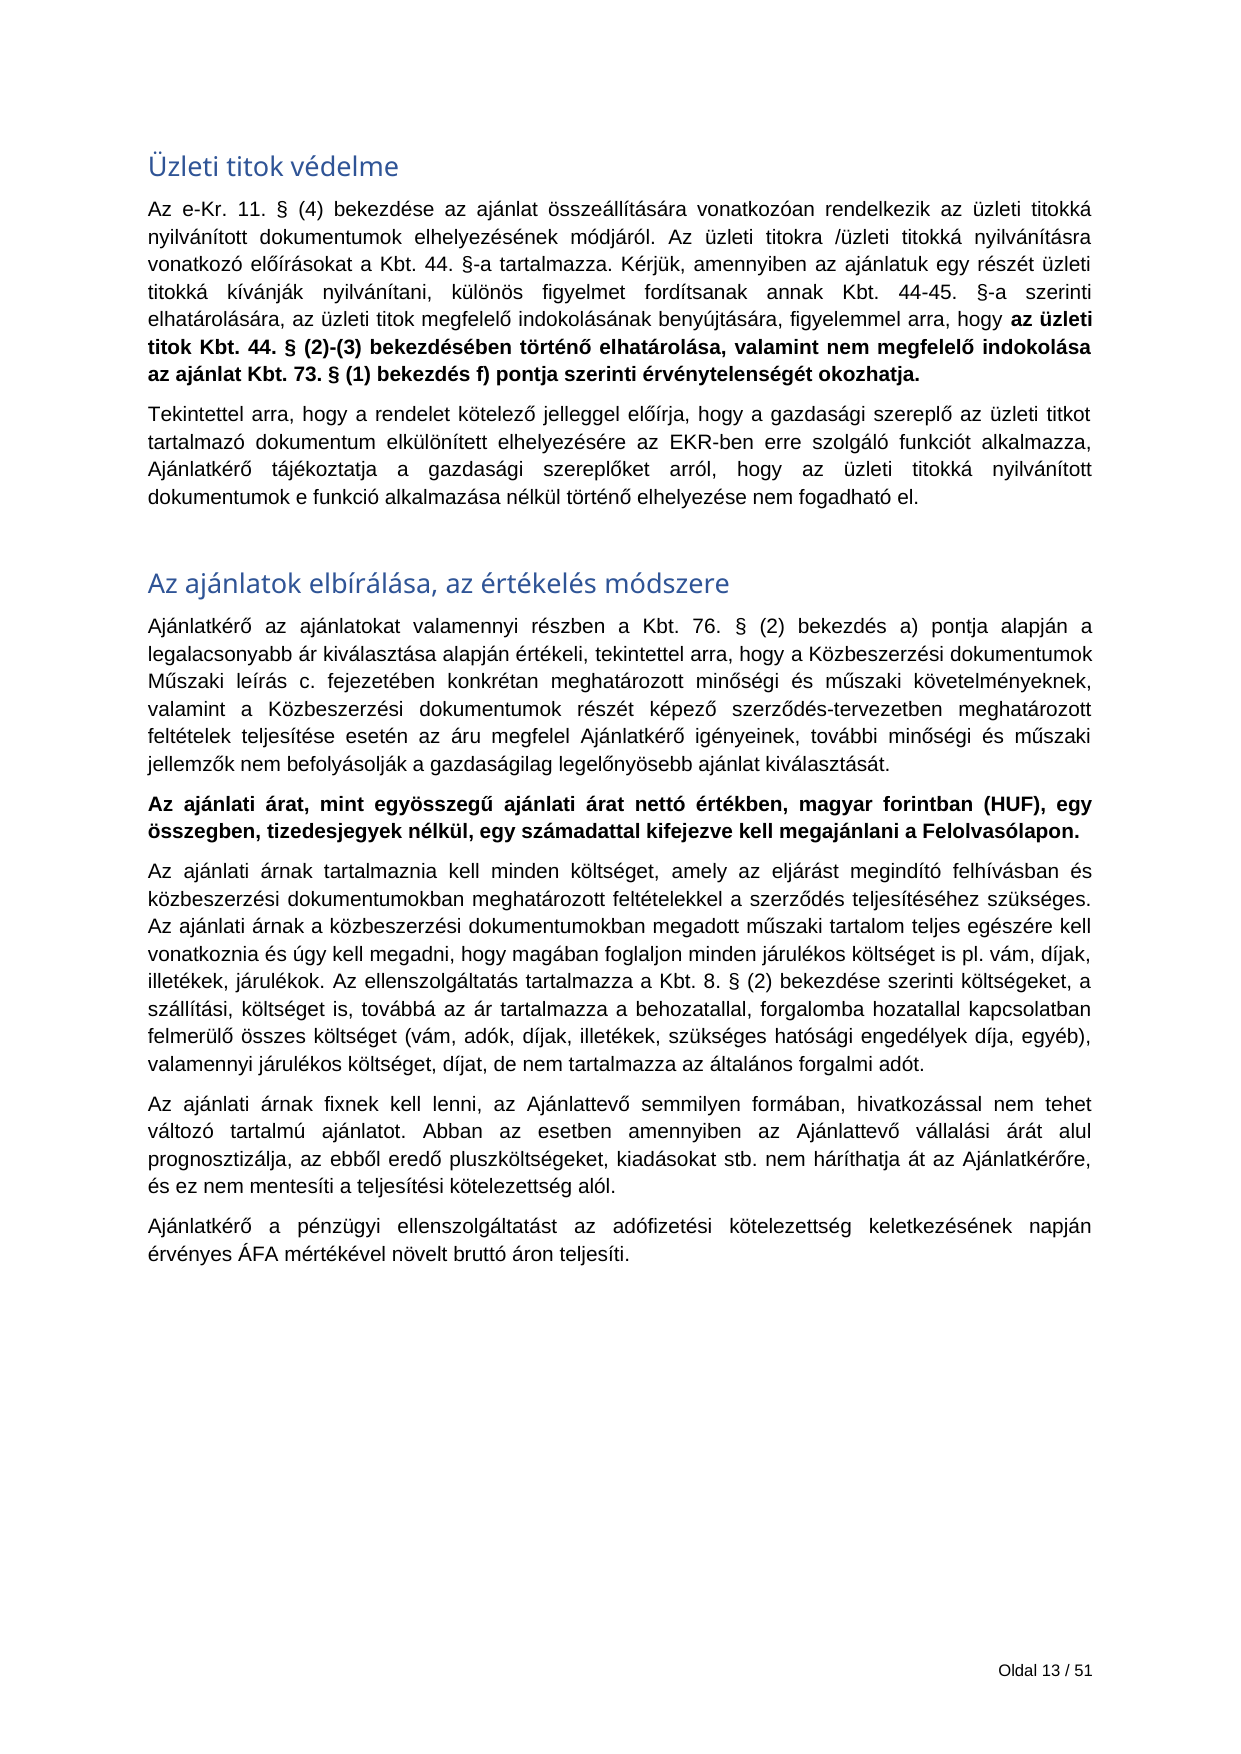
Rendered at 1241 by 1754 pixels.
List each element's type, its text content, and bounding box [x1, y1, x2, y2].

subtitle Üzleti titok védelme [148, 148, 1093, 184]
text Ajánlatkérő az ajánlatokat valamennyi részben a Kbt. 76. § (2) bekezdés a) pontja alapján a legalacsonyabb ár kiválasztása alapján értékeli, tekintettel arra, hogy a Közbeszerzési dokumentumok Műszaki leírás c. fejezetében konkrétan meghatározott minőségi és műszaki követelményeknek, valamint a Közbeszerzési dokumentumok részét képező szerződés-tervezetben meghatározott feltételek teljesítése esetén az áru megfelel Ajánlatkérő igényeinek, további minőségi és műszaki jellemzők nem befolyásolják a gazdaságilag legelőnyösebb ajánlat kiválasztását. [148, 614, 1093, 775]
subtitle Az ajánlatok elbírálása, az értékelés módszere [148, 564, 1093, 601]
text Ajánlatkérő a pénzügyi ellenszolgáltatást az adófizetési kötelezettség keletkezésének napján érvényes ÁFA mértékével növelt bruttó áron teljesíti. [148, 1214, 1093, 1265]
text Tekintettel arra, hogy a rendelet kötelező jelleggel előírja, hogy a gazdasági szereplő az üzleti titkot tartalmazó dokumentum elkülönített elhelyezésére az EKR-ben erre szolgáló funkciót alkalmazza, Ajánlatkérő tájékoztatja a gazdasági szereplőket arról, hogy az üzleti titokká nyilvánított dokumentumok e funkció alkalmazása nélkül történő elhelyezése nem fogadható el. [148, 402, 1093, 508]
text Az ajánlati árnak fixnek kell lenni, az Ajánlattevő semmilyen formában, hivatkozással nem tehet változó tartalmú ajánlatot. Abban az esetben amennyiben az Ajánlattevő vállalási árát alul prognosztizálja, az ebből eredő pluszköltségeket, kiadásokat stb. nem háríthatja át az Ajánlatkérőre, és ez nem mentesíti a teljesítési kötelezettség alól. [148, 1091, 1093, 1198]
text Az ajánlati árat, mint egyösszegű ajánlati árat nettó értékben, magyar forintban (HUF), egy összegben, tizedesjegyek nélkül, egy számadattal kifejezve kell megajánlani a Felolvasólapon. [148, 791, 1093, 843]
text Az e-Kr. 11. § (4) bekezdése az ajánlat összeállítására vonatkozóan rendelkezik az üzleti titokká nyilvánított dokumentumok elhelyezésének módjáról. Az üzleti titokra /üzleti titokká nyilvánításra vonatkozó előírásokat a Kbt. 44. §-a tartalmazza. Kérjük, amennyiben az ajánlatuk egy részét üzleti titokká kívánják nyilvánítani, különös figyelmet fordítsanak annak Kbt. 44-45. §-a szerinti elhatárolására, az üzleti titok megfelelő indokolásának benyújtására, figyelemmel arra, hogy az üzleti titok Kbt. 44. § (2)-(3) bekezdésében történő elhatárolása, valamint nem megfelelő indokolása az ajánlat Kbt. 73. § (1) bekezdés f) pontja szerinti érvénytelenségét okozhatja. [148, 197, 1093, 386]
text Az ajánlati árnak tartalmaznia kell minden költséget, amely az eljárást megindító felhívásban és közbeszerzési dokumentumokban meghatározott feltételekkel a szerződés teljesítéséhez szükséges. Az ajánlati árnak a közbeszerzési dokumentumokban megadott műszaki tartalom teljes egészére kell vonatkoznia és úgy kell megadni, hogy magában foglaljon minden járulékos költséget is pl. vám, díjak, illetékek, járulékok. Az ellenszolgáltatás tartalmazza a Kbt. 8. § (2) bekezdése szerinti költségeket, a szállítási, költséget is, továbbá az ár tartalmazza a behozatallal, forgalomba hozatallal kapcsolatban felmerülő összes költséget (vám, adók, díjak, illetékek, szükséges hatósági engedélyek díja, egyéb), valamennyi járulékos költséget, díjat, de nem tartalmazza az általános forgalmi adót. [148, 859, 1093, 1075]
